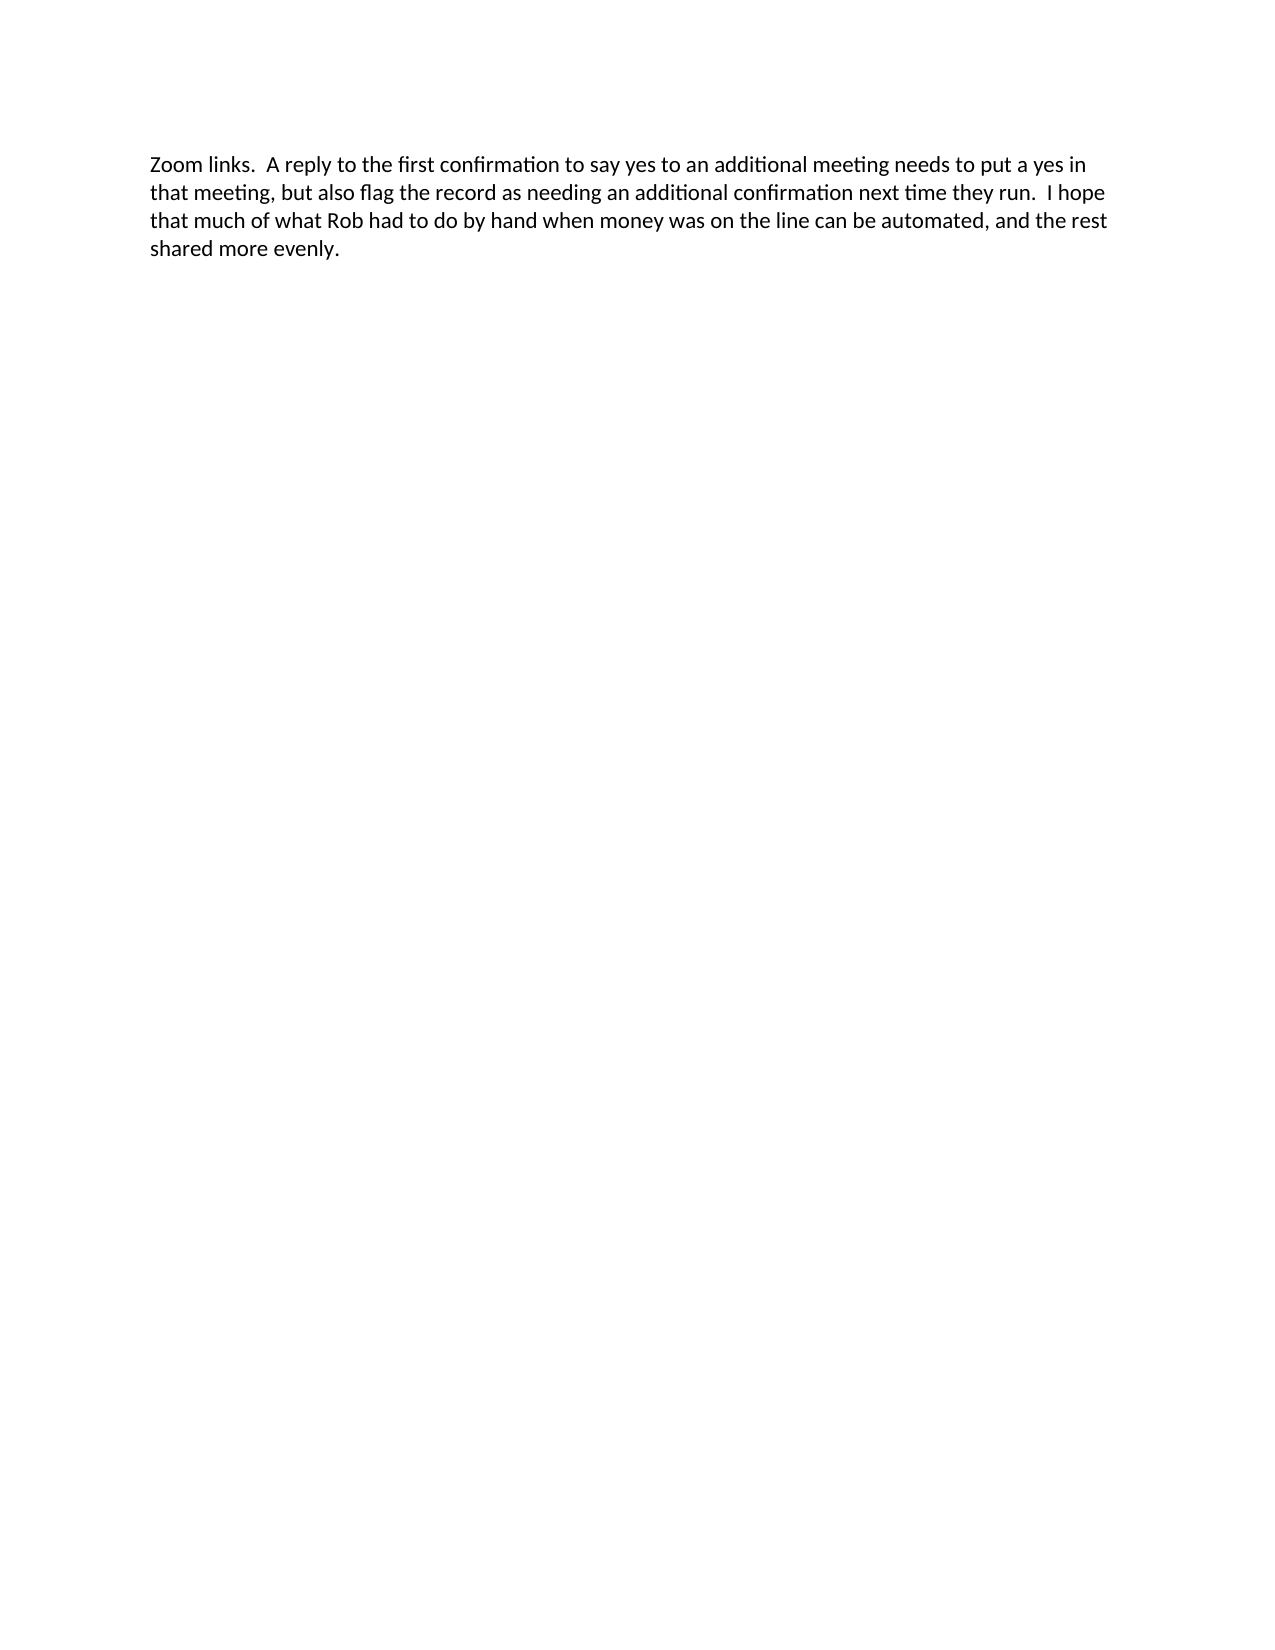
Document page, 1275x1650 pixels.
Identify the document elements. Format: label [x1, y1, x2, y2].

text [150, 150, 1125, 262]
